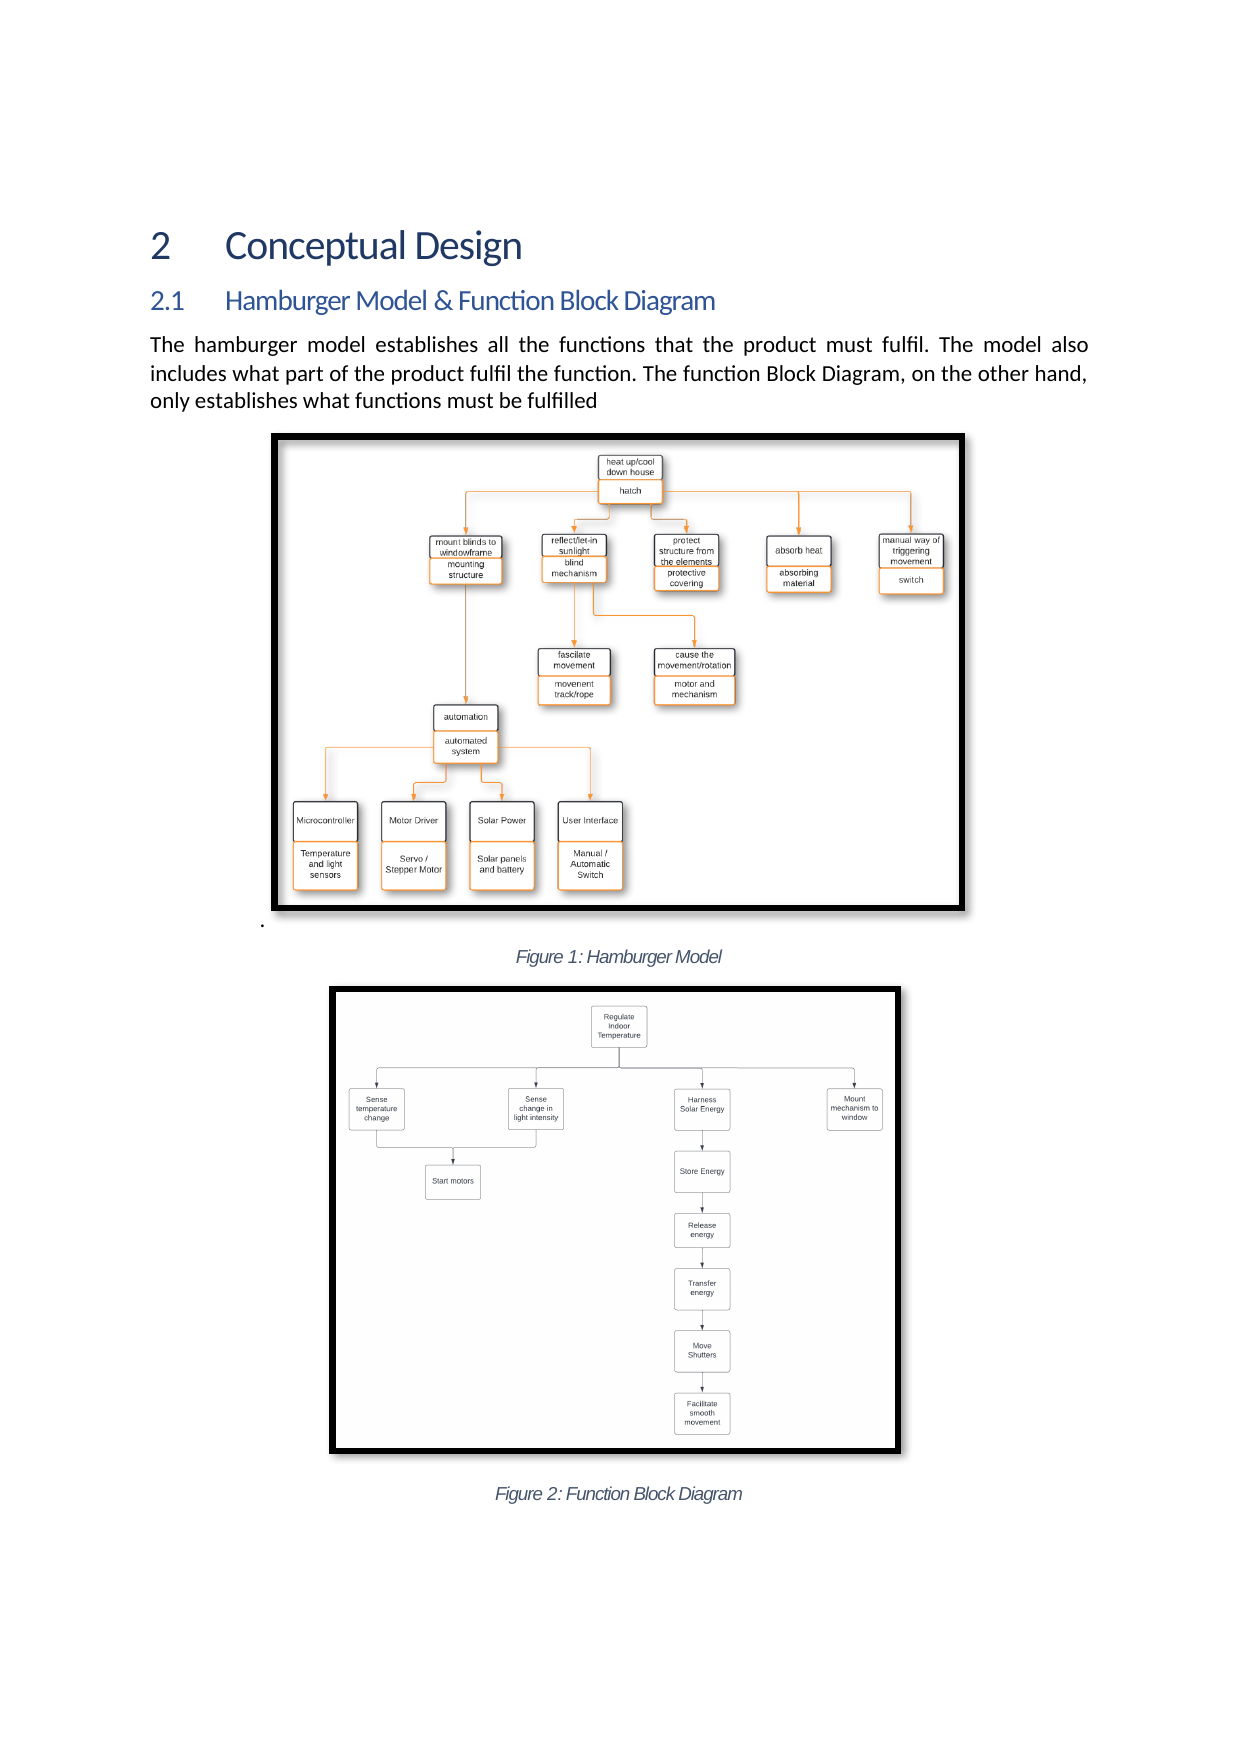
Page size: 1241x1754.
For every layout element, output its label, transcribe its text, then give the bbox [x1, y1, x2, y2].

picture [278, 440, 959, 905]
text Figure 1: Hamburger Model [150, 946, 1090, 967]
picture [336, 992, 895, 1448]
subtitle 2.1 Hamburger Model & Function Block Diagram [150, 282, 1090, 318]
text The hamburger model establishes all the functions that the product must fulfil. The model also includes what part of the product fulfil the function. The function Block Diagram, on the other hand, only establishes what functions must be fulfilled [150, 331, 1090, 415]
text Figure 2: Function Block Diagram [150, 1483, 1090, 1504]
subtitle 2 Conceptual Design [150, 219, 1090, 270]
